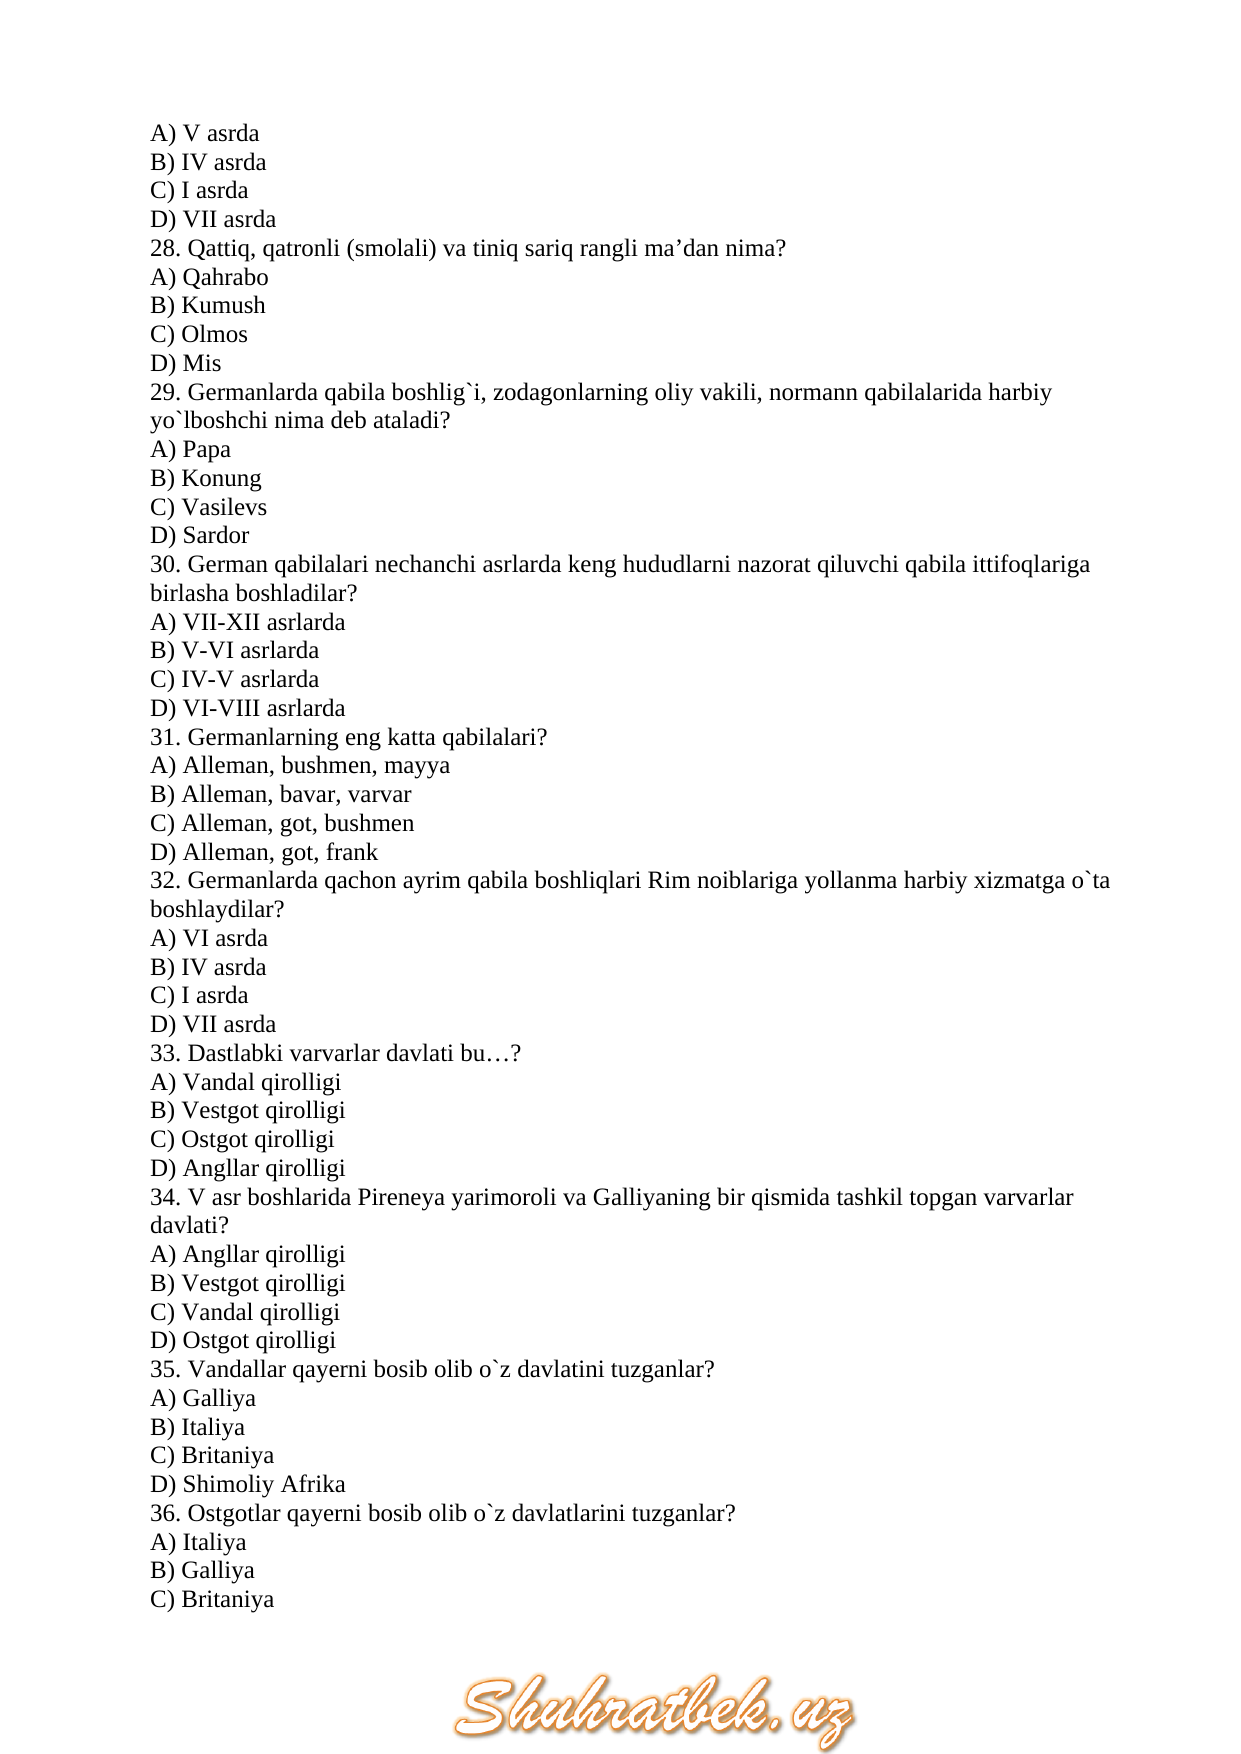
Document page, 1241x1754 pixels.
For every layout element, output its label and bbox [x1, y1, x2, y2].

picture [440, 1659, 869, 1754]
text [150, 118, 1152, 1613]
